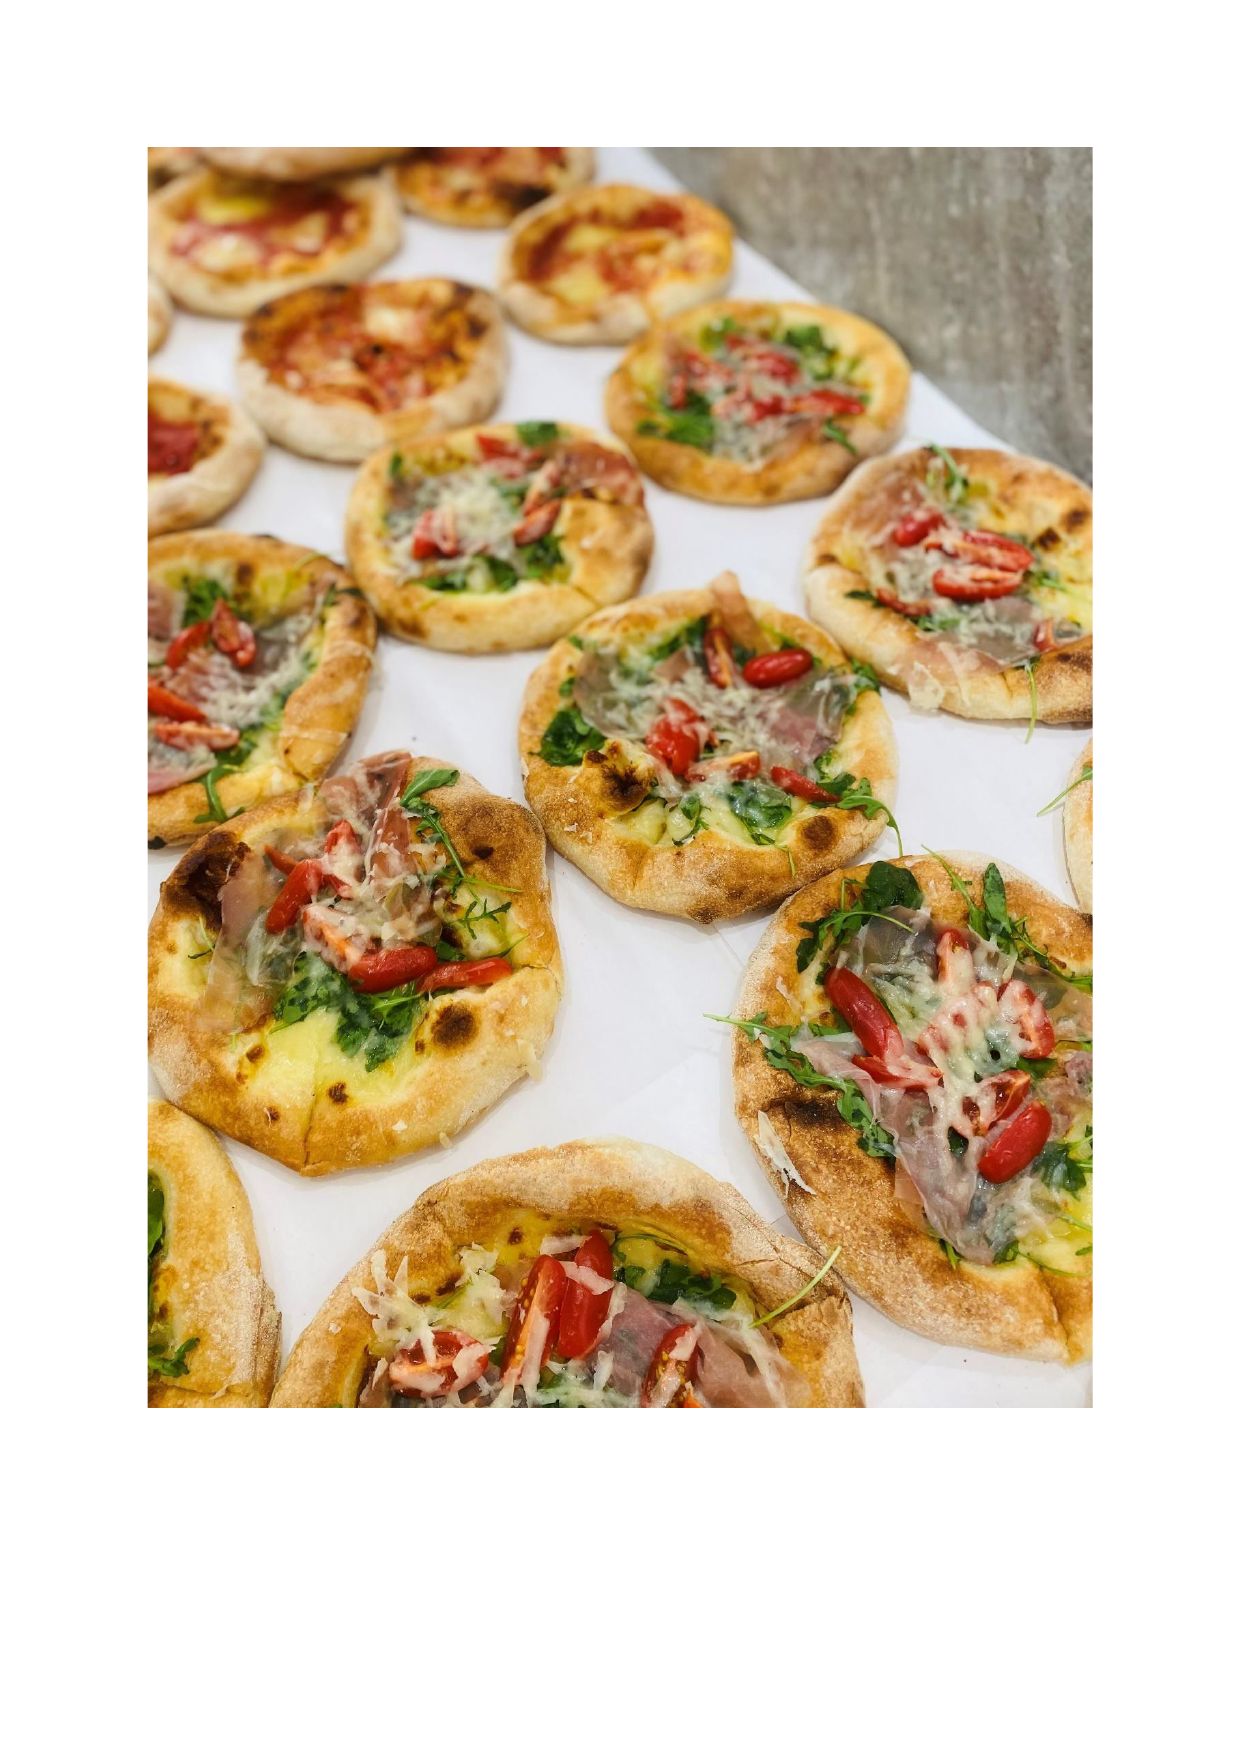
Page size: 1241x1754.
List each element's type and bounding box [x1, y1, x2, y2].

picture [147, 147, 1093, 1408]
